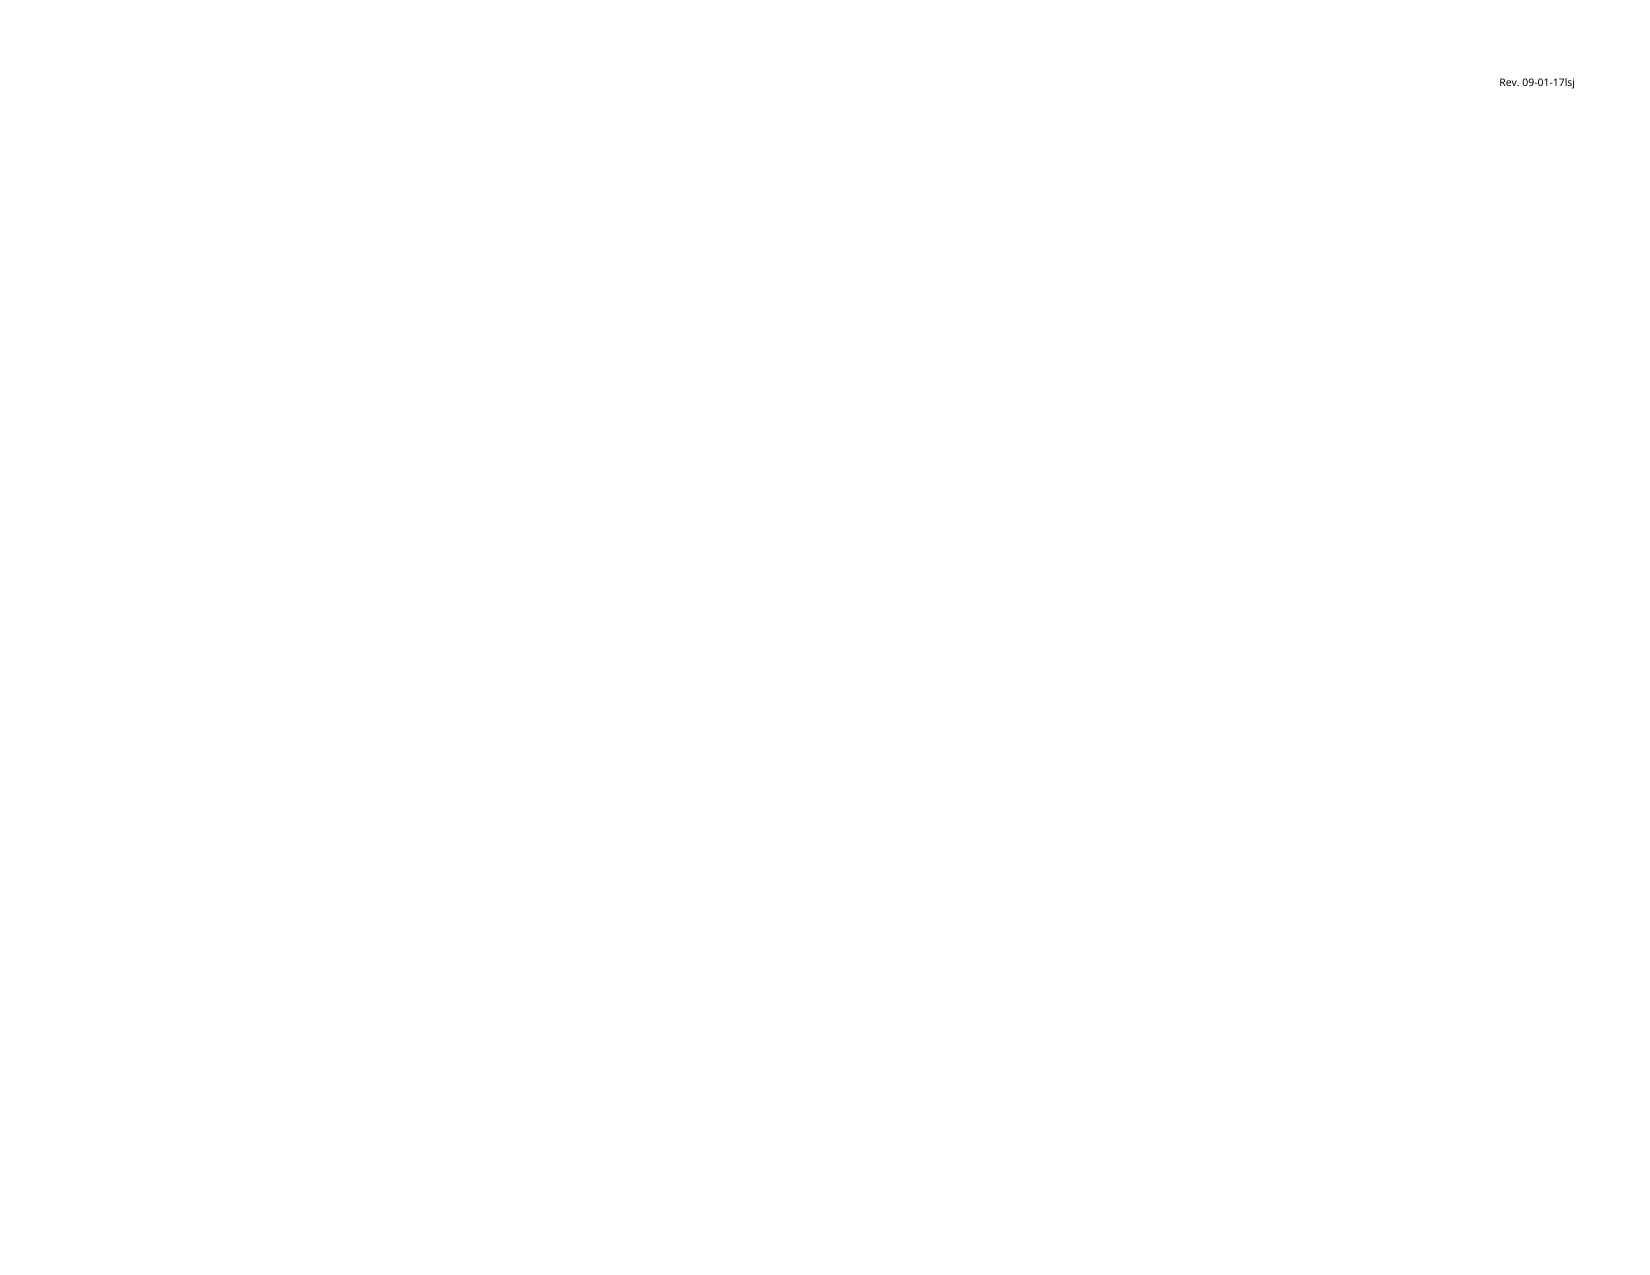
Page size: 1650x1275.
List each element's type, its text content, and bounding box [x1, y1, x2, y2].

text Rev. 09-01-17lsj [75, 75, 1575, 89]
